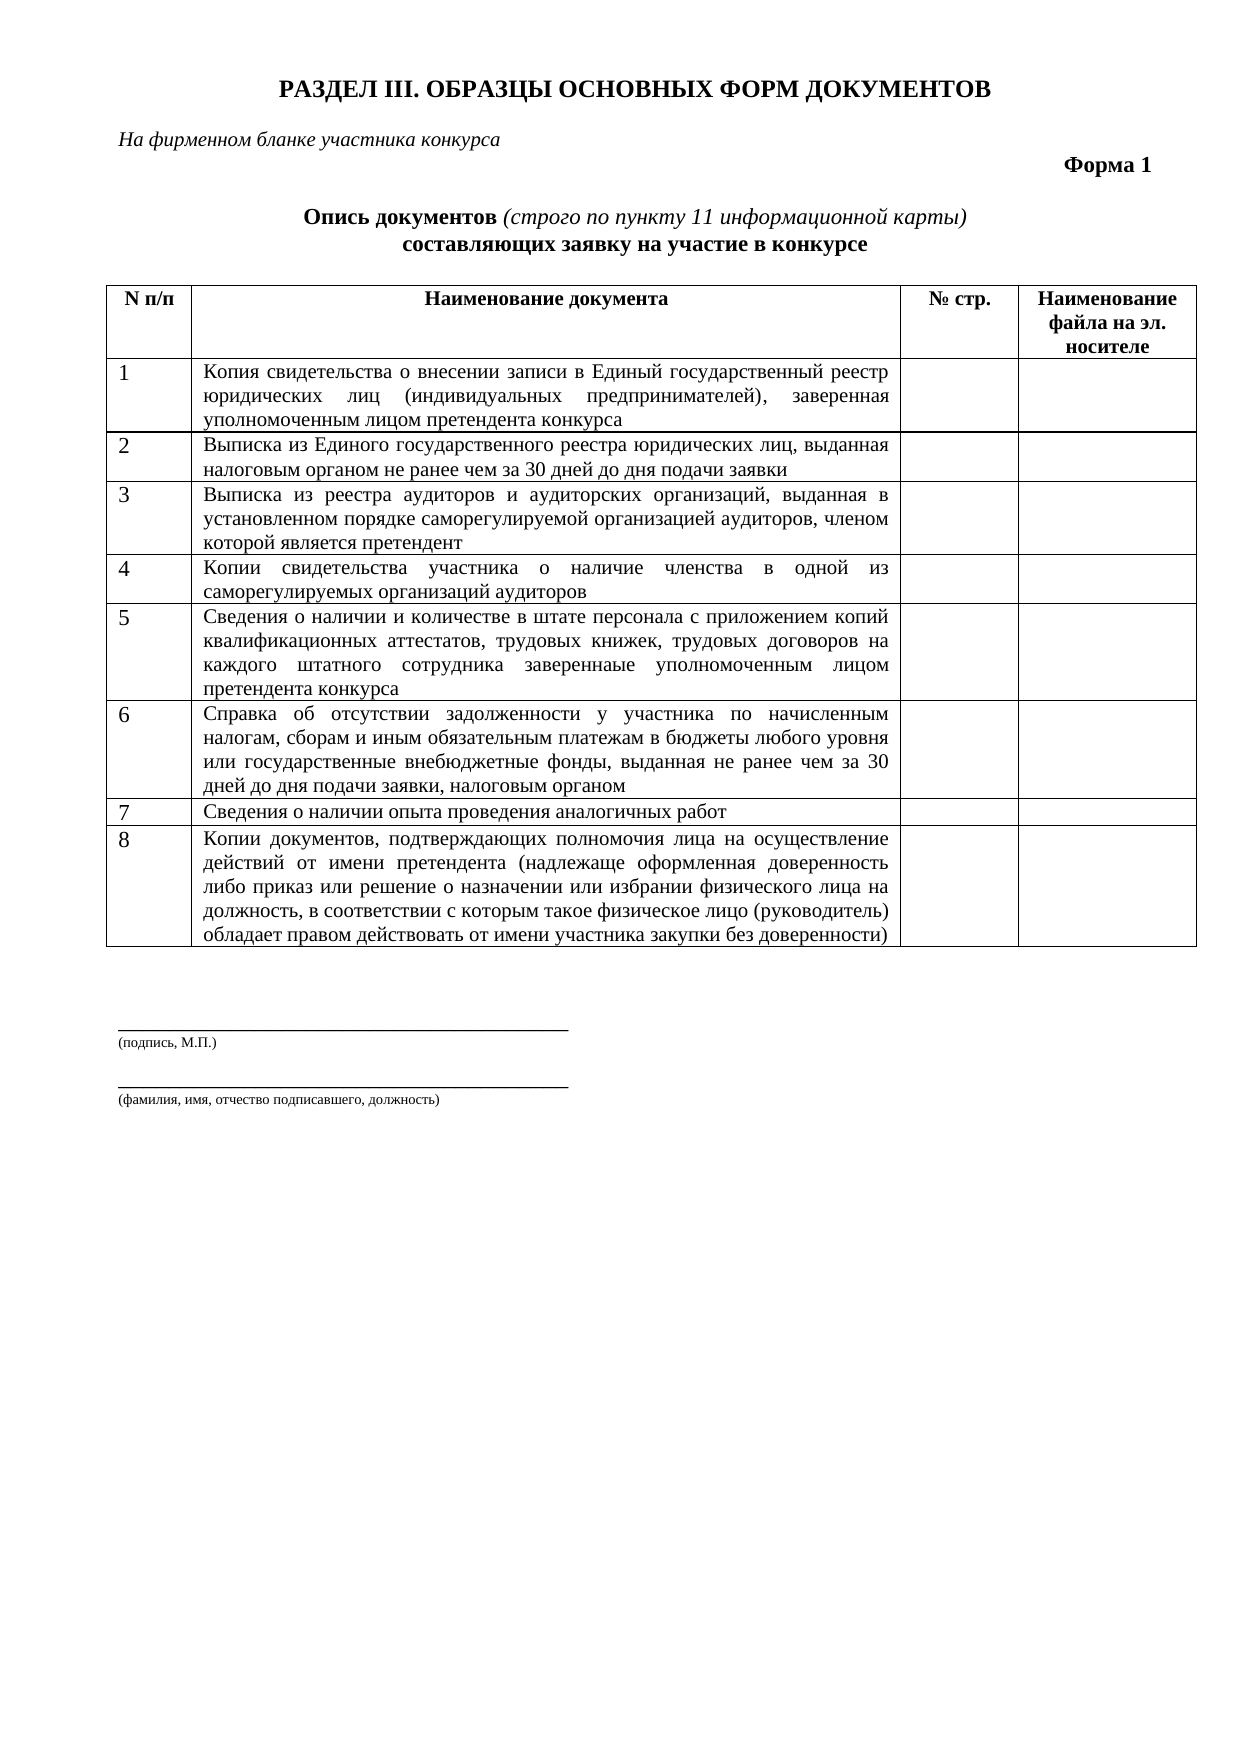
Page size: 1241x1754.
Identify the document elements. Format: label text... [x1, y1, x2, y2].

table_cell [1019, 482, 1196, 554]
table_cell [1019, 604, 1196, 700]
table_cell [1019, 359, 1196, 431]
table_cell Справка об отсутствии задолженности у участника по начисленным налогам, сборам и иным обязательным платежам в бюджеты любого уровня или государственные внебюджетные фонды, выданная не ранее чем за 30 дней до дня подачи заявки, налоговым органом [192, 701, 900, 797]
table_cell [901, 482, 1018, 554]
table_cell Копии документов, подтверждающих полномочия лица на осуществление действий от имени претендента (надлежаще оформленная доверенность либо приказ или решение о назначении или избрании физического лица на должность, в соответствии с которым такое физическое лицо (руководитель) обладает правом действовать от имени участника закупки без доверенности) [192, 826, 900, 946]
table_cell [901, 799, 1018, 825]
table_cell [901, 359, 1018, 431]
table_cell [901, 826, 1018, 946]
table_header Наименование файла на эл. носителе [1019, 286, 1196, 358]
table_cell 1 [107, 359, 191, 431]
text ____________________________________ [118, 1062, 1152, 1091]
table_cell [901, 433, 1018, 481]
table_cell 7 [107, 799, 191, 825]
text ____________________________________ [118, 1005, 1152, 1033]
text РАЗДЕЛ III. ОБРАЗЦЫ ОСНОВНЫХ ФОРМ ДОКУМЕНТОВ [118, 74, 1152, 103]
table_cell 5 [107, 604, 191, 700]
table_cell [1019, 826, 1196, 946]
table_cell 6 [107, 701, 191, 797]
table_cell 8 [107, 826, 191, 946]
table_cell Выписка из Единого государственного реестра юридических лиц, выданная налоговым органом не ранее чем за 30 дней до дня подачи заявки [192, 433, 900, 481]
table_cell [1019, 701, 1196, 797]
text (фамилия, имя, отчество подписавшего, должность) [118, 1091, 1152, 1120]
table_cell [901, 555, 1018, 603]
table_cell Выписка из реестра аудиторов и аудиторских организаций, выданная в установленном порядке саморегулируемой организацией аудиторов, членом которой является претендент [192, 482, 900, 554]
text Форма 1 [118, 151, 1152, 177]
table_cell [901, 701, 1018, 797]
table_header Наименование документа [192, 286, 900, 358]
text (подпись, М.П.) [118, 1033, 1152, 1062]
table_cell 3 [107, 482, 191, 554]
text составляющих заявку на участие в конкурсе [118, 230, 1152, 256]
table_cell [901, 604, 1018, 700]
table_cell Копии свидетельства участника о наличие членства в одной из саморегулируемых организаций аудиторов [192, 555, 900, 603]
table_cell Сведения о наличии опыта проведения аналогичных работ [192, 799, 900, 825]
text На фирменном бланке участника конкурса [118, 127, 1152, 151]
table_cell Копия свидетельства о внесении записи в Единый государственный реестр юридических лиц (индивидуальных предпринимателей), заверенная уполномоченным лицом претендента конкурса [192, 359, 900, 431]
table_cell [1019, 433, 1196, 481]
table_cell 2 [107, 433, 191, 481]
table_header № стр. [901, 286, 1018, 358]
table_header N п/п [107, 286, 191, 358]
text Опись документов (строго по пункту 11 информационной карты) [118, 203, 1152, 230]
table_cell Сведения о наличии и количестве в штате персонала с приложением копий квалификационных аттестатов, трудовых книжек, трудовых договоров на каждого штатного сотрудника завереннаые уполномоченным лицом претендента конкурса [192, 604, 900, 700]
table_cell 4 [107, 555, 191, 603]
table_cell [1019, 799, 1196, 825]
table_cell [1019, 555, 1196, 603]
